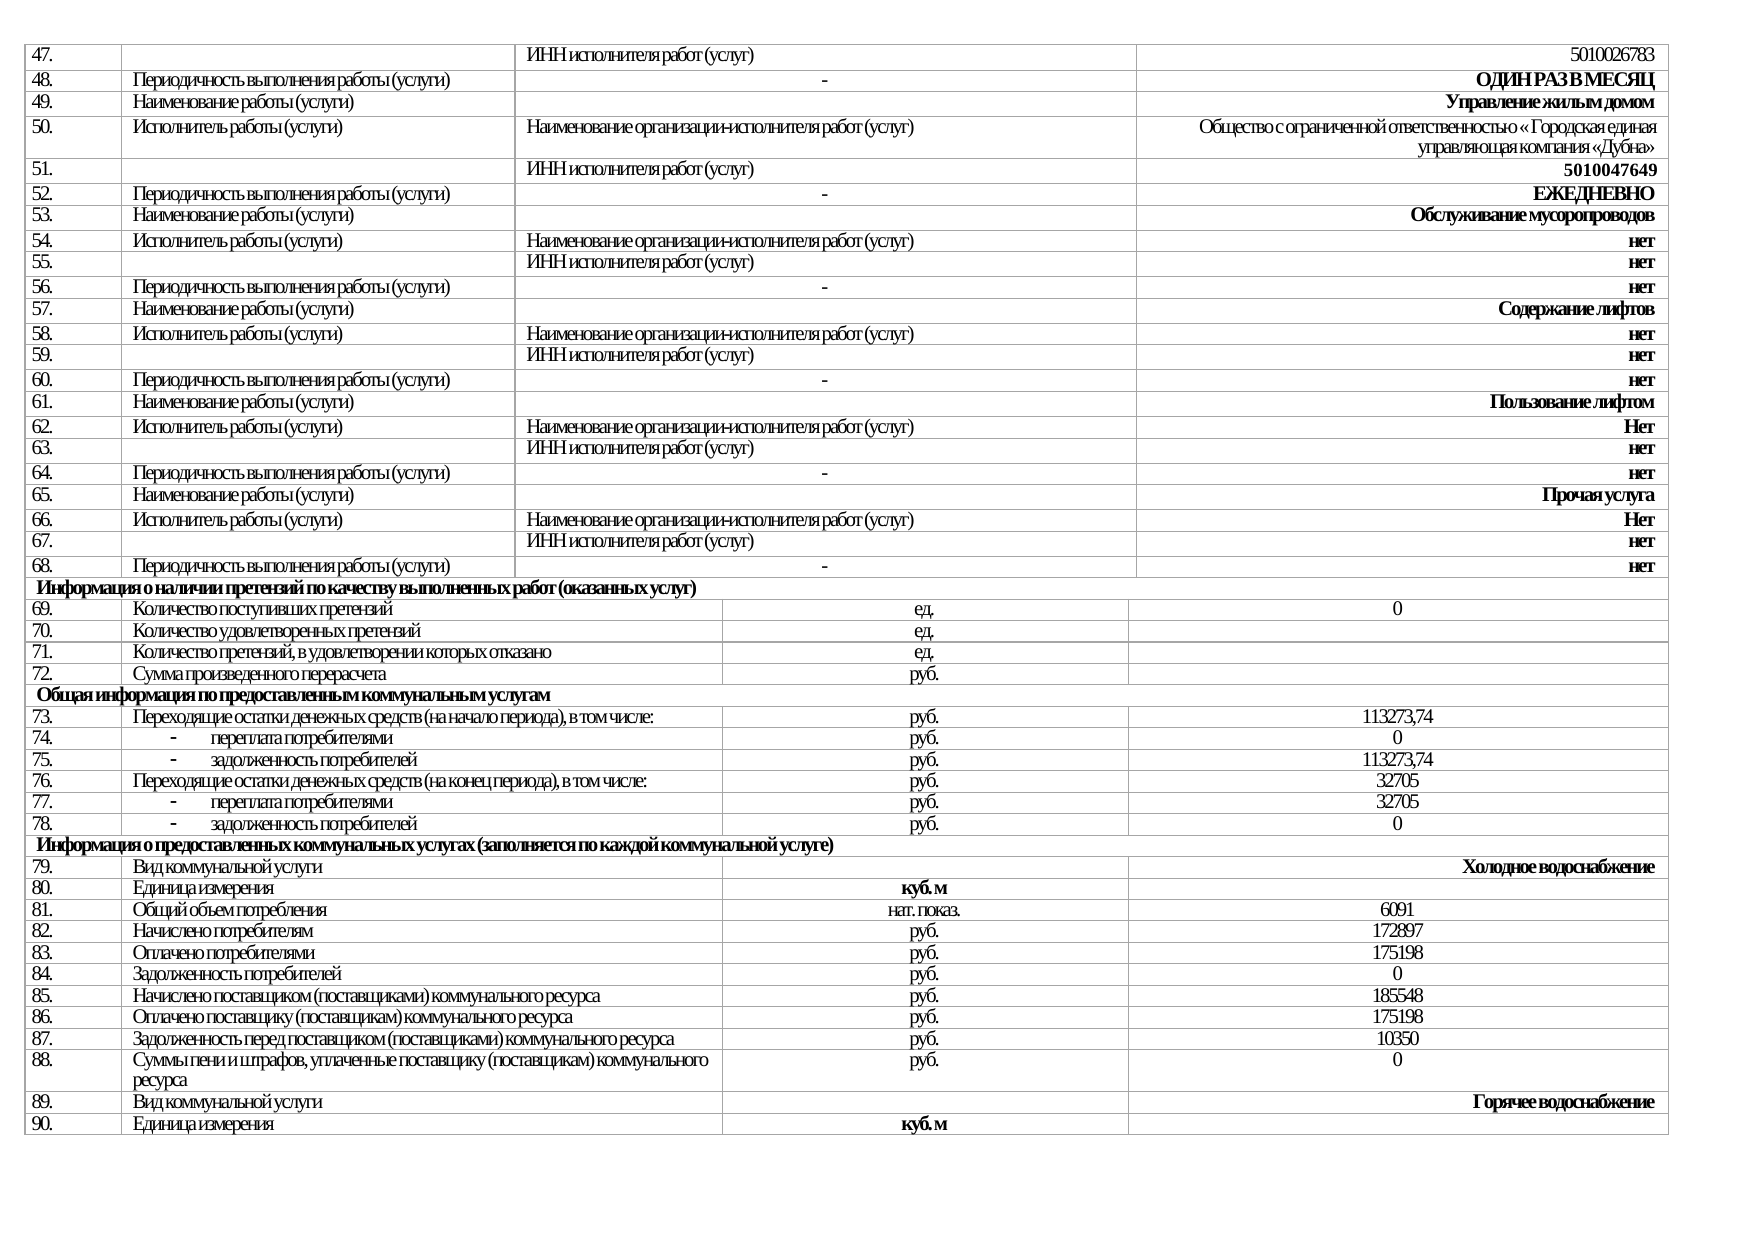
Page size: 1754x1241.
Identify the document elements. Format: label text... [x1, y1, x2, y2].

table_cell [1129, 621, 1668, 641]
table_cell 10350 [1129, 1029, 1668, 1049]
table_cell [26, 417, 121, 437]
table_cell ед. [723, 643, 1128, 663]
table_cell [26, 643, 121, 663]
table_cell 32705 [1129, 793, 1668, 813]
table_cell [26, 231, 121, 251]
table_cell Наименование работы (услуги) [122, 392, 514, 416]
table_cell руб. [723, 943, 1128, 963]
table_cell 113273,74 [1129, 707, 1668, 727]
table_cell [122, 532, 514, 556]
table_cell нет [1137, 324, 1668, 344]
table_cell [516, 92, 1136, 116]
table_cell куб. м [723, 879, 1128, 899]
table_cell 5010026783 [1137, 45, 1668, 69]
table_cell 0 [1129, 964, 1668, 985]
table_cell [26, 964, 121, 985]
table_cell [26, 621, 121, 641]
table_cell Суммы пени и штрафов, уплаченные поставщику (поставщикам) коммунального ресурса [122, 1050, 722, 1091]
table_cell 185548 [1129, 986, 1668, 1006]
table_cell руб. [723, 921, 1128, 942]
table_cell нет [1137, 252, 1668, 276]
table_cell ОДИН РАЗ В МЕСЯЦ [1137, 71, 1668, 91]
table_cell [26, 707, 121, 727]
table_cell руб. [723, 707, 1128, 727]
table_cell - [516, 184, 1136, 204]
table_cell Количество удовлетворенных претензий [122, 621, 722, 641]
table_cell [26, 392, 121, 416]
table_cell руб. [723, 814, 1128, 834]
table_cell [26, 771, 121, 792]
table_cell [26, 510, 121, 531]
table_cell [26, 71, 121, 91]
table_cell [723, 1092, 1128, 1113]
table_cell руб. [723, 1029, 1128, 1049]
table_cell Наименование работы (услуги) [122, 206, 514, 230]
table_cell Единица измерения [122, 1114, 722, 1134]
table_cell [26, 793, 121, 813]
table_cell [26, 159, 121, 183]
table_cell [26, 1029, 121, 1049]
table_cell руб. [723, 664, 1128, 684]
table_cell нет [1137, 557, 1668, 577]
table_cell [26, 345, 121, 369]
table_cell переплата потребителями [122, 793, 722, 813]
table_cell ИНН исполнителя работ (услуг) [516, 252, 1136, 276]
table_cell 0 [1129, 814, 1668, 834]
table_cell Периодичность выполнения работы (услуги) [122, 277, 514, 298]
table_cell 6091 [1129, 900, 1668, 920]
table_cell нет [1137, 464, 1668, 484]
table_cell 175198 [1129, 943, 1668, 963]
table_cell нет [1137, 231, 1668, 251]
table_cell [723, 857, 1128, 877]
table_cell Оплачено потребителями [122, 943, 722, 963]
table_cell ед. [723, 621, 1128, 641]
table_cell [26, 879, 121, 899]
table_cell Нет [1137, 417, 1668, 437]
table_cell 113273,74 [1129, 750, 1668, 770]
table_cell ИНН исполнителя работ (услуг) [516, 45, 1136, 69]
table_cell Наименование организации-исполнителя работ (услуг) [516, 324, 1136, 344]
table_cell 0 [1129, 728, 1668, 749]
table_cell [516, 206, 1136, 230]
table_cell Единица измерения [122, 879, 722, 899]
table_cell Переходящие остатки денежных средств (на начало периода), в том числе: [122, 707, 722, 727]
table_cell [26, 900, 121, 920]
table_cell [26, 532, 121, 556]
table_cell нат. показ. [723, 900, 1128, 920]
table_cell Наименование организации-исполнителя работ (услуг) [516, 231, 1136, 251]
table_cell [26, 184, 121, 204]
table_cell [26, 485, 121, 509]
table_cell Информация о предоставленных коммунальных услугах (заполняется по каждой коммунальной услуге) [26, 836, 1668, 856]
table_cell куб. м [723, 1114, 1128, 1134]
table_cell Информация о наличии претензий по качеству выполненных работ (оказанных услуг) [26, 578, 1668, 598]
table_cell Исполнитель работы (услуги) [122, 417, 514, 437]
table_cell ИНН исполнителя работ (услуг) [516, 532, 1136, 556]
table_cell 5010047649 [1137, 159, 1668, 183]
table_cell [516, 485, 1136, 509]
table_cell Периодичность выполнения работы (услуги) [122, 71, 514, 91]
table_cell [26, 943, 121, 963]
table_cell руб. [723, 750, 1128, 770]
table_cell Вид коммунальной услуги [122, 1092, 722, 1113]
table_cell Исполнитель работы (услуги) [122, 510, 514, 531]
table_cell [26, 277, 121, 298]
table_cell [26, 117, 121, 158]
table_cell - [516, 277, 1136, 298]
table_cell Холодное водоснабжение [1129, 857, 1668, 877]
table_cell руб. [723, 964, 1128, 985]
table_cell Наименование работы (услуги) [122, 92, 514, 116]
table_cell Задолженность потребителей [122, 964, 722, 985]
table_cell [26, 750, 121, 770]
table_cell [122, 45, 514, 69]
table_cell Периодичность выполнения работы (услуги) [122, 464, 514, 484]
table_cell нет [1137, 345, 1668, 369]
table_cell нет [1137, 439, 1668, 462]
table_cell Периодичность выполнения работы (услуги) [122, 557, 514, 577]
table_cell Обслуживание мусоропроводов [1137, 206, 1668, 230]
table_cell [26, 664, 121, 684]
table_cell Нет [1137, 510, 1668, 531]
table_cell 32705 [1129, 771, 1668, 792]
table_cell [1129, 664, 1668, 684]
table_cell задолженность потребителей [122, 750, 722, 770]
table_cell руб. [723, 1050, 1128, 1091]
table_cell [1129, 1114, 1668, 1134]
table_cell Горячее водоснабжение [1129, 1092, 1668, 1113]
table_cell - [516, 370, 1136, 391]
table_cell Оплачено поставщику (поставщикам) коммунального ресурса [122, 1007, 722, 1028]
table_cell ЕЖЕДНЕВНО [1137, 184, 1668, 204]
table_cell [516, 117, 1136, 158]
table_cell 0 [1129, 1050, 1668, 1091]
table_cell [26, 92, 121, 116]
table_cell Сумма произведенного перерасчета [122, 664, 722, 684]
table_cell Периодичность выполнения работы (услуги) [122, 370, 514, 391]
table_cell Наименование организации-исполнителя работ (услуг) [516, 417, 1136, 437]
table_cell ИНН исполнителя работ (услуг) [516, 439, 1136, 462]
table_cell Управление жилым домом [1137, 92, 1668, 116]
table_cell задолженность потребителей [122, 814, 722, 834]
table_cell 172897 [1129, 921, 1668, 942]
table_cell [26, 45, 121, 69]
table_cell руб. [723, 793, 1128, 813]
table_cell Исполнитель работы (услуги) [122, 231, 514, 251]
table_cell [26, 857, 121, 877]
table_cell Прочая услуга [1137, 485, 1668, 509]
table_cell [1129, 879, 1668, 899]
table_cell Переходящие остатки денежных средств (на конец периода), в том числе: [122, 771, 722, 792]
table_cell [26, 370, 121, 391]
table_cell Общий объем потребления [122, 900, 722, 920]
table_cell - [516, 557, 1136, 577]
table_cell [26, 921, 121, 942]
table_cell руб. [723, 771, 1128, 792]
table_cell Периодичность выполнения работы (услуги) [122, 184, 514, 204]
table_cell Наименование работы (услуги) [122, 485, 514, 509]
table_cell Исполнитель работы (услуги) [122, 324, 514, 344]
table_cell Наименование организации-исполнителя работ (услуг) [516, 510, 1136, 531]
table_cell [26, 464, 121, 484]
table_cell ед. [723, 600, 1128, 620]
table_cell [122, 159, 514, 183]
table_cell Содержание лифтов [1137, 299, 1668, 323]
table_cell Вид коммунальной услуги [122, 857, 722, 877]
table_cell Общая информация по предоставленным коммунальным услугам [26, 685, 1668, 706]
table_cell [26, 600, 121, 620]
table_cell нет [1137, 532, 1668, 556]
table_cell [26, 439, 121, 462]
table_cell 175198 [1129, 1007, 1668, 1028]
table_cell переплата потребителями [122, 728, 722, 749]
table_cell Пользование лифтом [1137, 392, 1668, 416]
table_cell руб. [723, 1007, 1128, 1028]
table_cell нет [1137, 370, 1668, 391]
table_cell Количество претензий, в удовлетворении которых отказано [122, 643, 722, 663]
table_cell - [516, 464, 1136, 484]
table_cell руб. [723, 728, 1128, 749]
table_cell [26, 728, 121, 749]
table_cell [122, 252, 514, 276]
table_cell 0 [1129, 600, 1668, 620]
table_cell Исполнитель работы (услуги) [122, 117, 514, 158]
table_cell [26, 986, 121, 1006]
table_cell ИНН исполнителя работ (услуг) [516, 345, 1136, 369]
table_cell [26, 557, 121, 577]
table_cell Количество поступивших претензий [122, 600, 722, 620]
table_cell нет [1137, 277, 1668, 298]
table_cell [122, 439, 514, 462]
table_cell Наименование работы (услуги) [122, 299, 514, 323]
table_cell [1129, 643, 1668, 663]
table_cell [26, 814, 121, 834]
table_cell Начислено поставщиком (поставщиками) коммунального ресурса [122, 986, 722, 1006]
table_cell [516, 392, 1136, 416]
table_cell [26, 1050, 121, 1091]
table_cell [26, 1092, 121, 1113]
table_cell руб. [723, 986, 1128, 1006]
table_cell [122, 345, 514, 369]
table_cell [26, 252, 121, 276]
table_cell [26, 1007, 121, 1028]
table_cell ИНН исполнителя работ (услуг) [516, 159, 1136, 183]
table_cell [26, 324, 121, 344]
table_cell [26, 299, 121, 323]
table_cell Общество с ограниченной ответственностью « Городская единая управляющая компания «Дубна» [1137, 117, 1668, 158]
table_cell - [516, 71, 1136, 91]
table_cell [26, 1114, 121, 1134]
table_cell [26, 206, 121, 230]
table_cell Начислено потребителям [122, 921, 722, 942]
table_cell Задолженность перед поставщиком (поставщиками) коммунального ресурса [122, 1029, 722, 1049]
table_cell [516, 299, 1136, 323]
